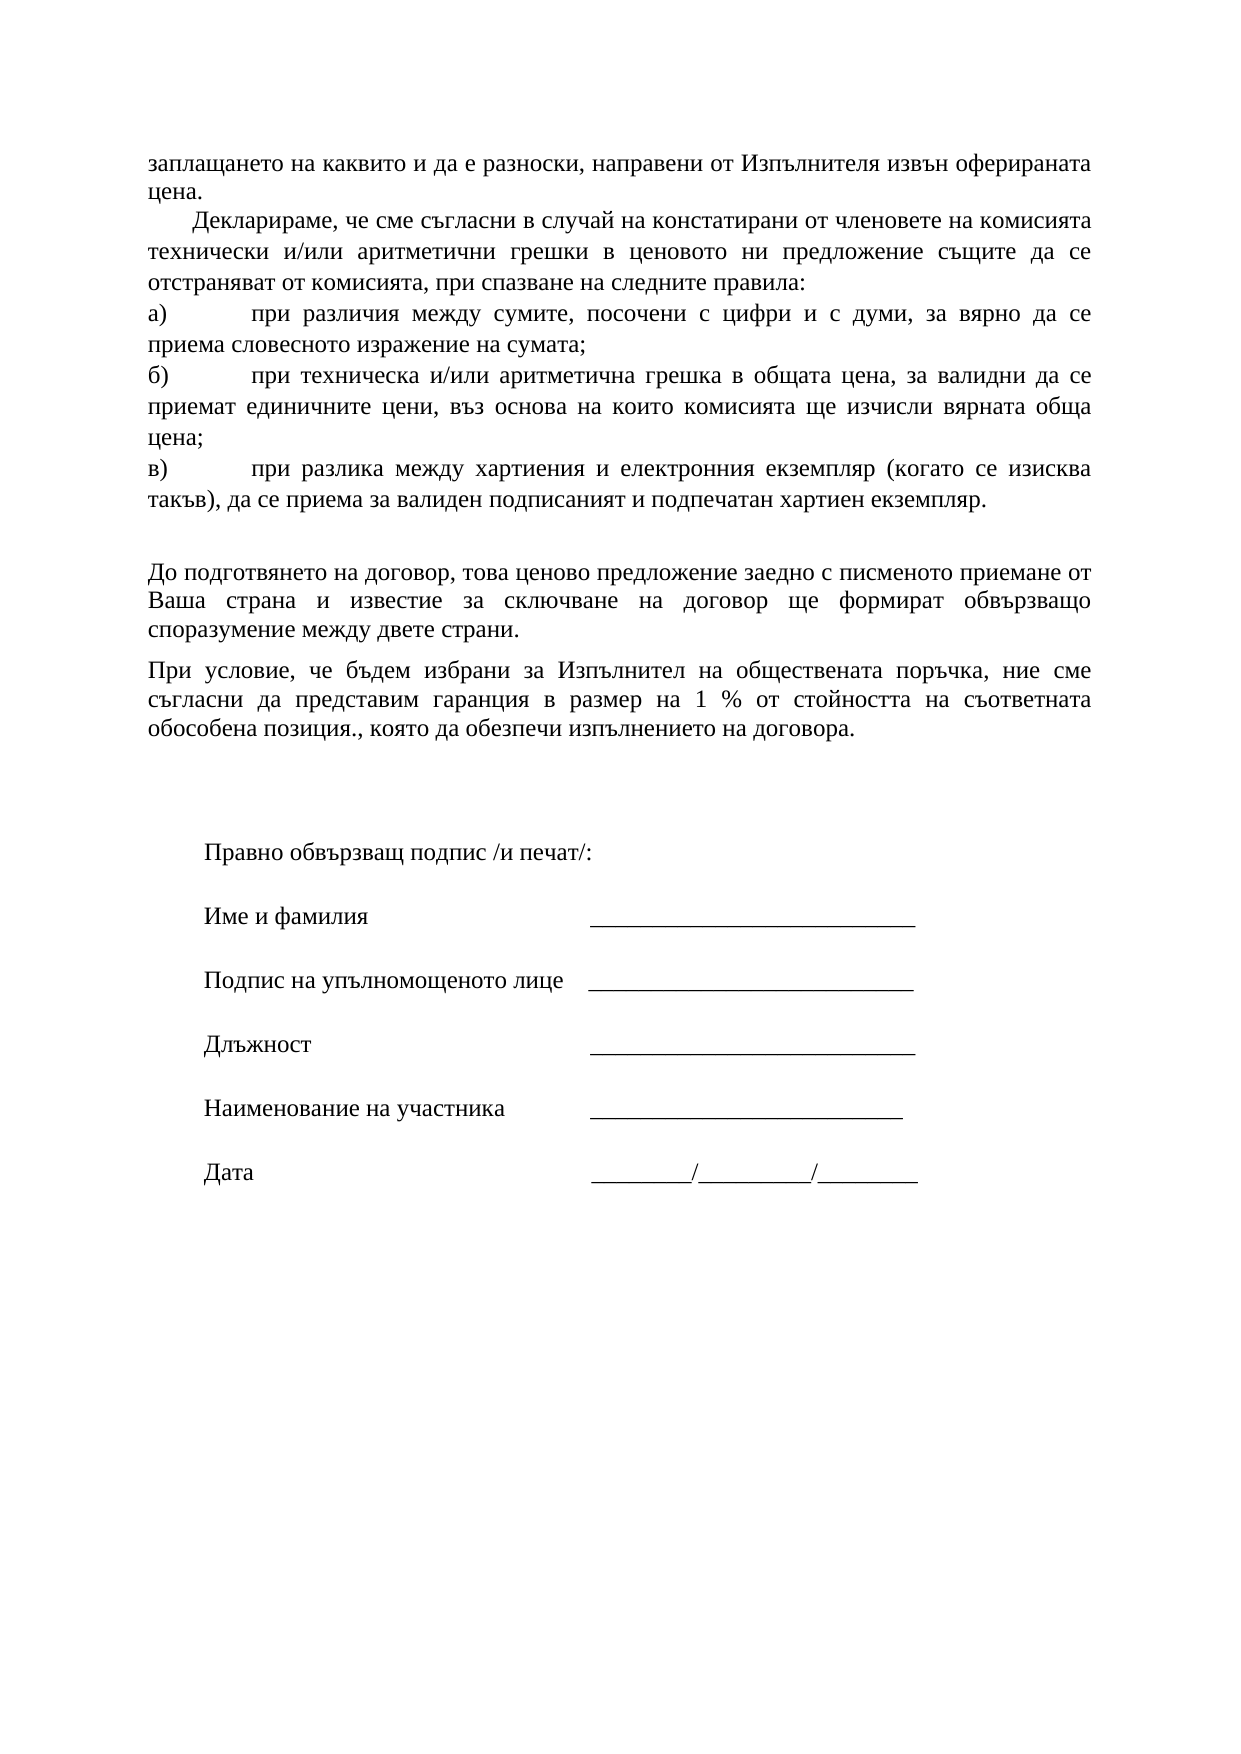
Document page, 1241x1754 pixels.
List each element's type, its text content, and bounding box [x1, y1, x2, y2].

text Длъжност __________________________ [148, 1029, 1093, 1057]
text Наименование на участника _________________________ [148, 1093, 1093, 1121]
text в) при разлика между хартиения и електронния екземпляр (когато се изисква такъв), да се приема за валиден подписаният и подпечатан хартиен екземпляр. [148, 453, 1093, 513]
text б) при техническа и/или аритметична грешка в общата цена, за валидни да се приемат единичните цени, въз основа на които комисията ще изчисли вярната обща цена; [148, 360, 1093, 451]
text Дата ________/_________/________ [148, 1157, 1093, 1185]
text Подпис на упълномощеното лице __________________________ [148, 965, 1093, 993]
text Име и фамилия __________________________ [148, 901, 1093, 929]
text Правно обвързващ подпис /и печат/: [148, 837, 1093, 866]
text Декларираме, че сме съгласни в случай на констатирани от членовете на комисията технически и/или аритметични грешки в ценовото ни предложение същите да се отстраняват от комисията, при спазване на следните правила: [148, 205, 1093, 296]
text а) при различия между сумите, посочени с цифри и с думи, за вярно да се приема словесното изражение на сумата; [148, 298, 1093, 358]
text До подготвянето на договор, това ценово предложение заедно с писменото приемане от Ваша страна и известие за сключване на договор ще формират обвързващо споразумение между двете страни. [148, 557, 1093, 643]
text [148, 148, 1093, 205]
text При условие, че бъдем избрани за Изпълнител на обществената поръчка, ние сме съгласни да представим гаранция в размер на 1 % от стойността на съответната обособена позиция., която да обезпечи изпълнението на договора. [148, 656, 1093, 742]
